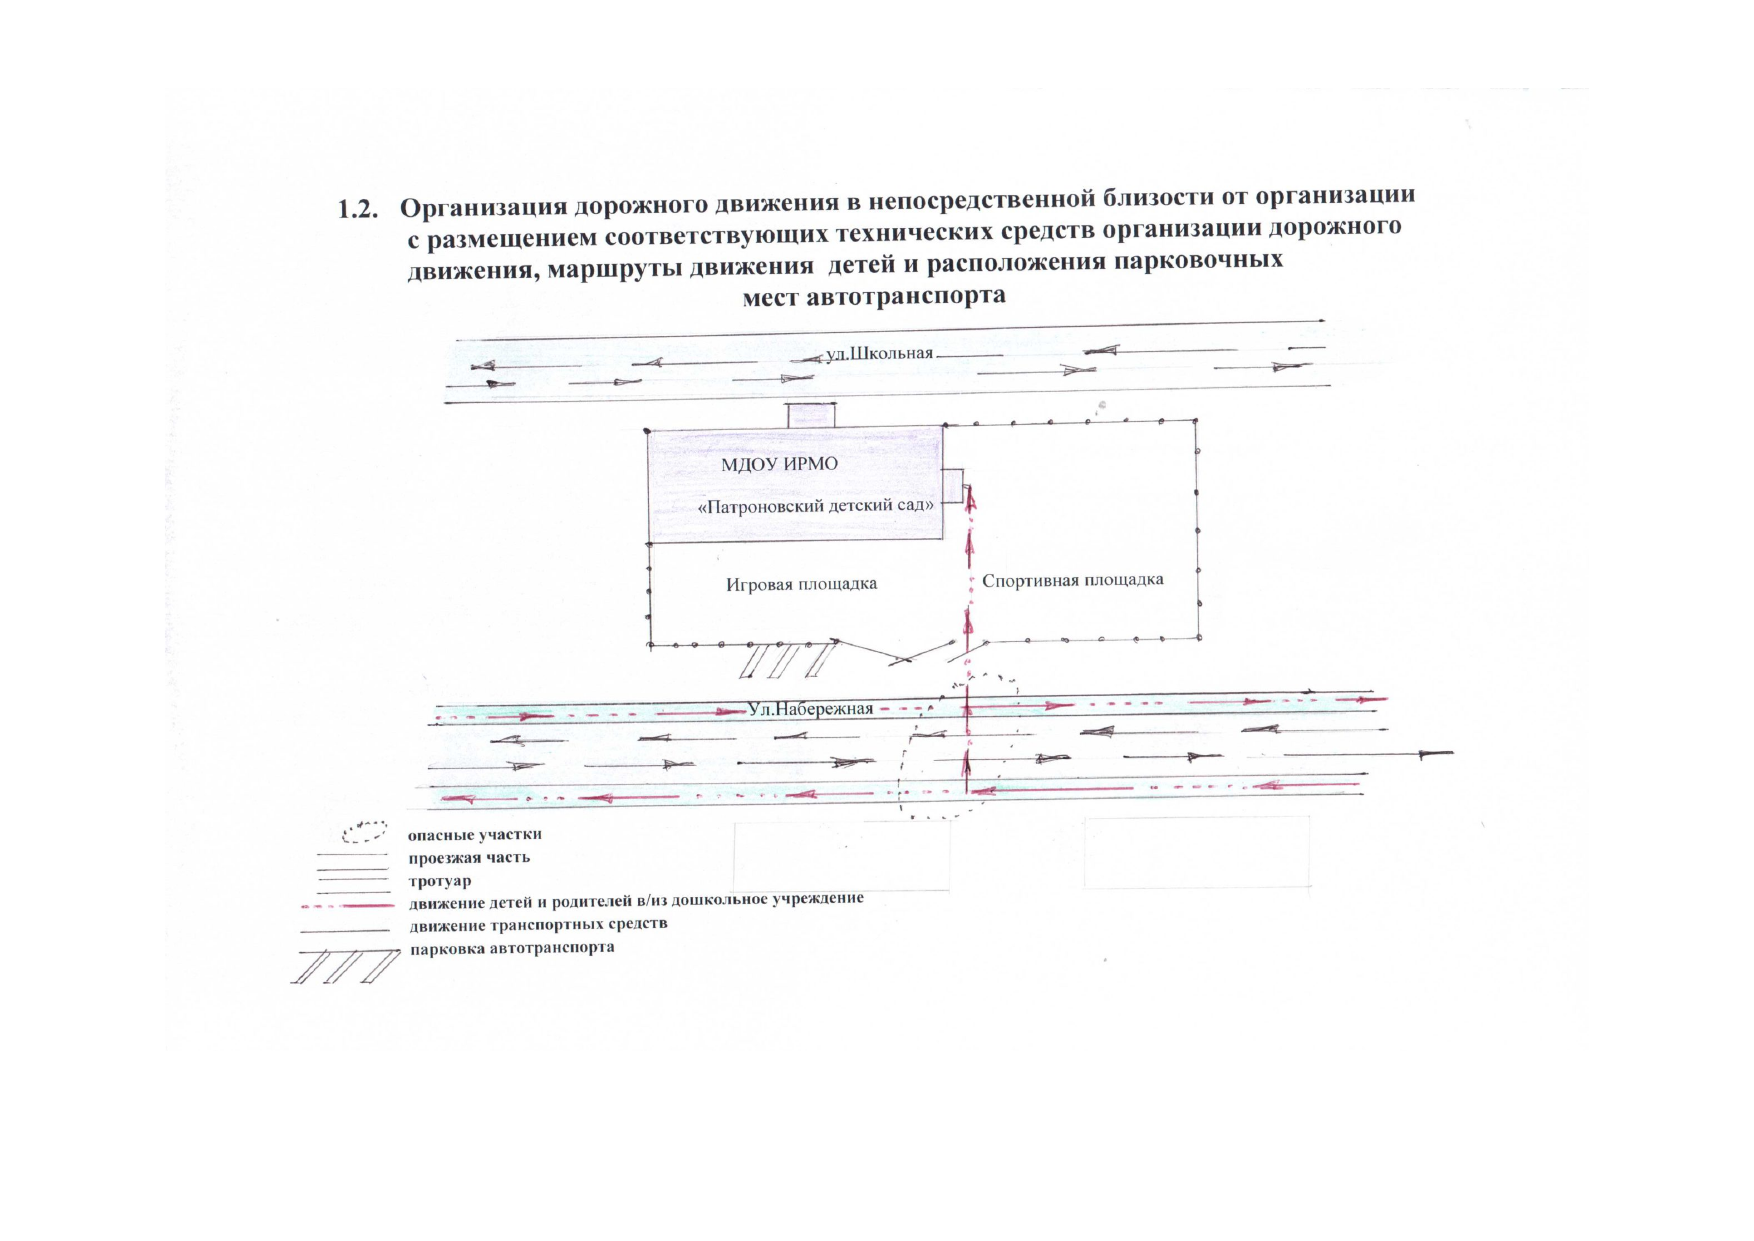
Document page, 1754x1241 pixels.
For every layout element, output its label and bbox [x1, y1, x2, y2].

picture [164, 88, 1589, 1051]
